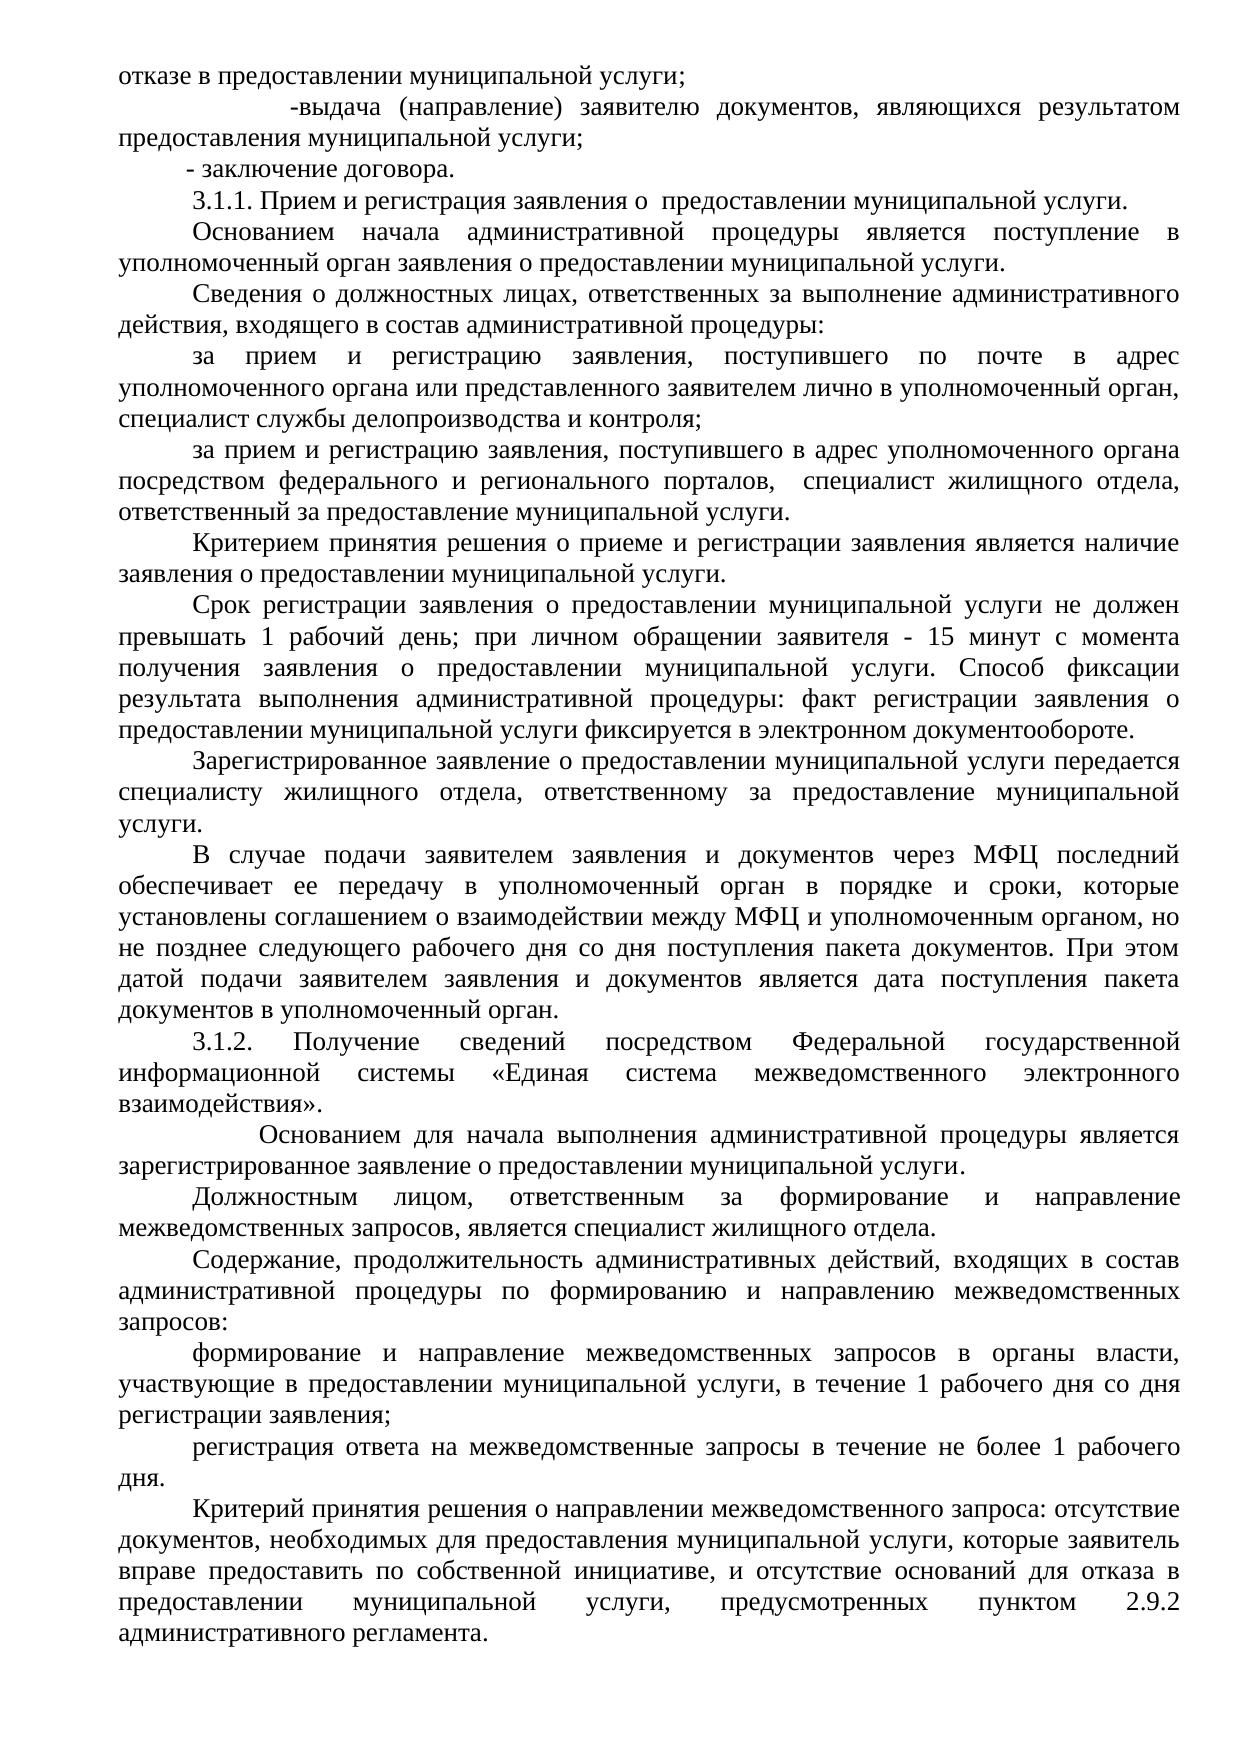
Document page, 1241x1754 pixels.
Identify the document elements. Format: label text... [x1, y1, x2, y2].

text Зарегистрированное заявление о предоставлении муниципальной услуги передается специалисту жилищного отдела, ответственному за предоставление муниципальной услуги. [118, 744, 1181, 838]
text В случае подачи заявителем заявления и документов через МФЦ последний обеспечивает ее передачу в уполномоченный орган в порядке и сроки, которые установлены соглашением о взаимодействии между МФЦ и уполномоченным органом, но не позднее следующего рабочего дня со дня поступления пакета документов. При этом датой подачи заявителем заявления и документов является дата поступления пакета документов в уполномоченный орган. [118, 838, 1181, 1025]
text Основанием начала административной процедуры является поступление в уполномоченный орган заявления о предоставлении муниципальной услуги. [118, 215, 1181, 277]
text регистрация ответа на межведомственные запросы в течение не более 1 рабочего дня. [118, 1429, 1181, 1492]
text 3.1.2. Получение сведений посредством Федеральной государственной информационной системы «Единая система межведомственного электронного взаимодействия». [118, 1025, 1181, 1118]
text Должностным лицом, ответственным за формирование и направление межведомственных запросов, является специалист жилищного отдела. [118, 1180, 1181, 1243]
text за прием и регистрацию заявления, поступившего по почте в адрес уполномоченного органа или представленного заявителем лично в уполномоченный орган, специалист службы делопроизводства и контроля; [118, 339, 1181, 433]
text Содержание, продолжительность административных действий, входящих в состав административной процедуры по формированию и направлению межведомственных запросов: [118, 1243, 1181, 1336]
text 3.1.1. Прием и регистрация заявления о предоставлении муниципальной услуги. [118, 184, 1181, 215]
text формирование и направление межведомственных запросов в органы власти, участвующие в предоставлении муниципальной услуги, в течение 1 рабочего дня со дня регистрации заявления; [118, 1336, 1181, 1429]
text - заключение договора. [118, 153, 1181, 184]
text Сведения о должностных лицах, ответственных за выполнение административного действия, входящего в состав административной процедуры: [118, 277, 1181, 339]
text за прием и регистрацию заявления, поступившего в адрес уполномоченного органа посредством федерального и регионального порталов, специалист жилищного отдела, ответственный за предоставление муниципальной услуги. [118, 433, 1181, 526]
text -выдача (направление) заявителю документов, являющихся результатом предоставления муниципальной услуги; [118, 90, 1181, 153]
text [118, 59, 1181, 90]
text Критерием принятия решения о приеме и регистрации заявления является наличие заявления о предоставлении муниципальной услуги. [118, 526, 1181, 589]
text Критерий принятия решения о направлении межведомственного запроса: отсутствие документов, необходимых для предоставления муниципальной услуги, которые заявитель вправе предоставить по собственной инициативе, и отсутствие оснований для отказа в предоставлении муниципальной услуги, предусмотренных пунктом 2.9.2 административного регламента. [118, 1492, 1181, 1648]
text Основанием для начала выполнения административной процедуры является зарегистрированное заявление о предоставлении муниципальной услуги. [118, 1118, 1181, 1180]
text Срок регистрации заявления о предоставлении муниципальной услуги не должен превышать 1 рабочий день; при личном обращении заявителя - 15 минут с момента получения заявления о предоставлении муниципальной услуги. Способ фиксации результата выполнения административной процедуры: факт регистрации заявления о предоставлении муниципальной услуги фиксируется в электронном документообороте. [118, 589, 1181, 744]
